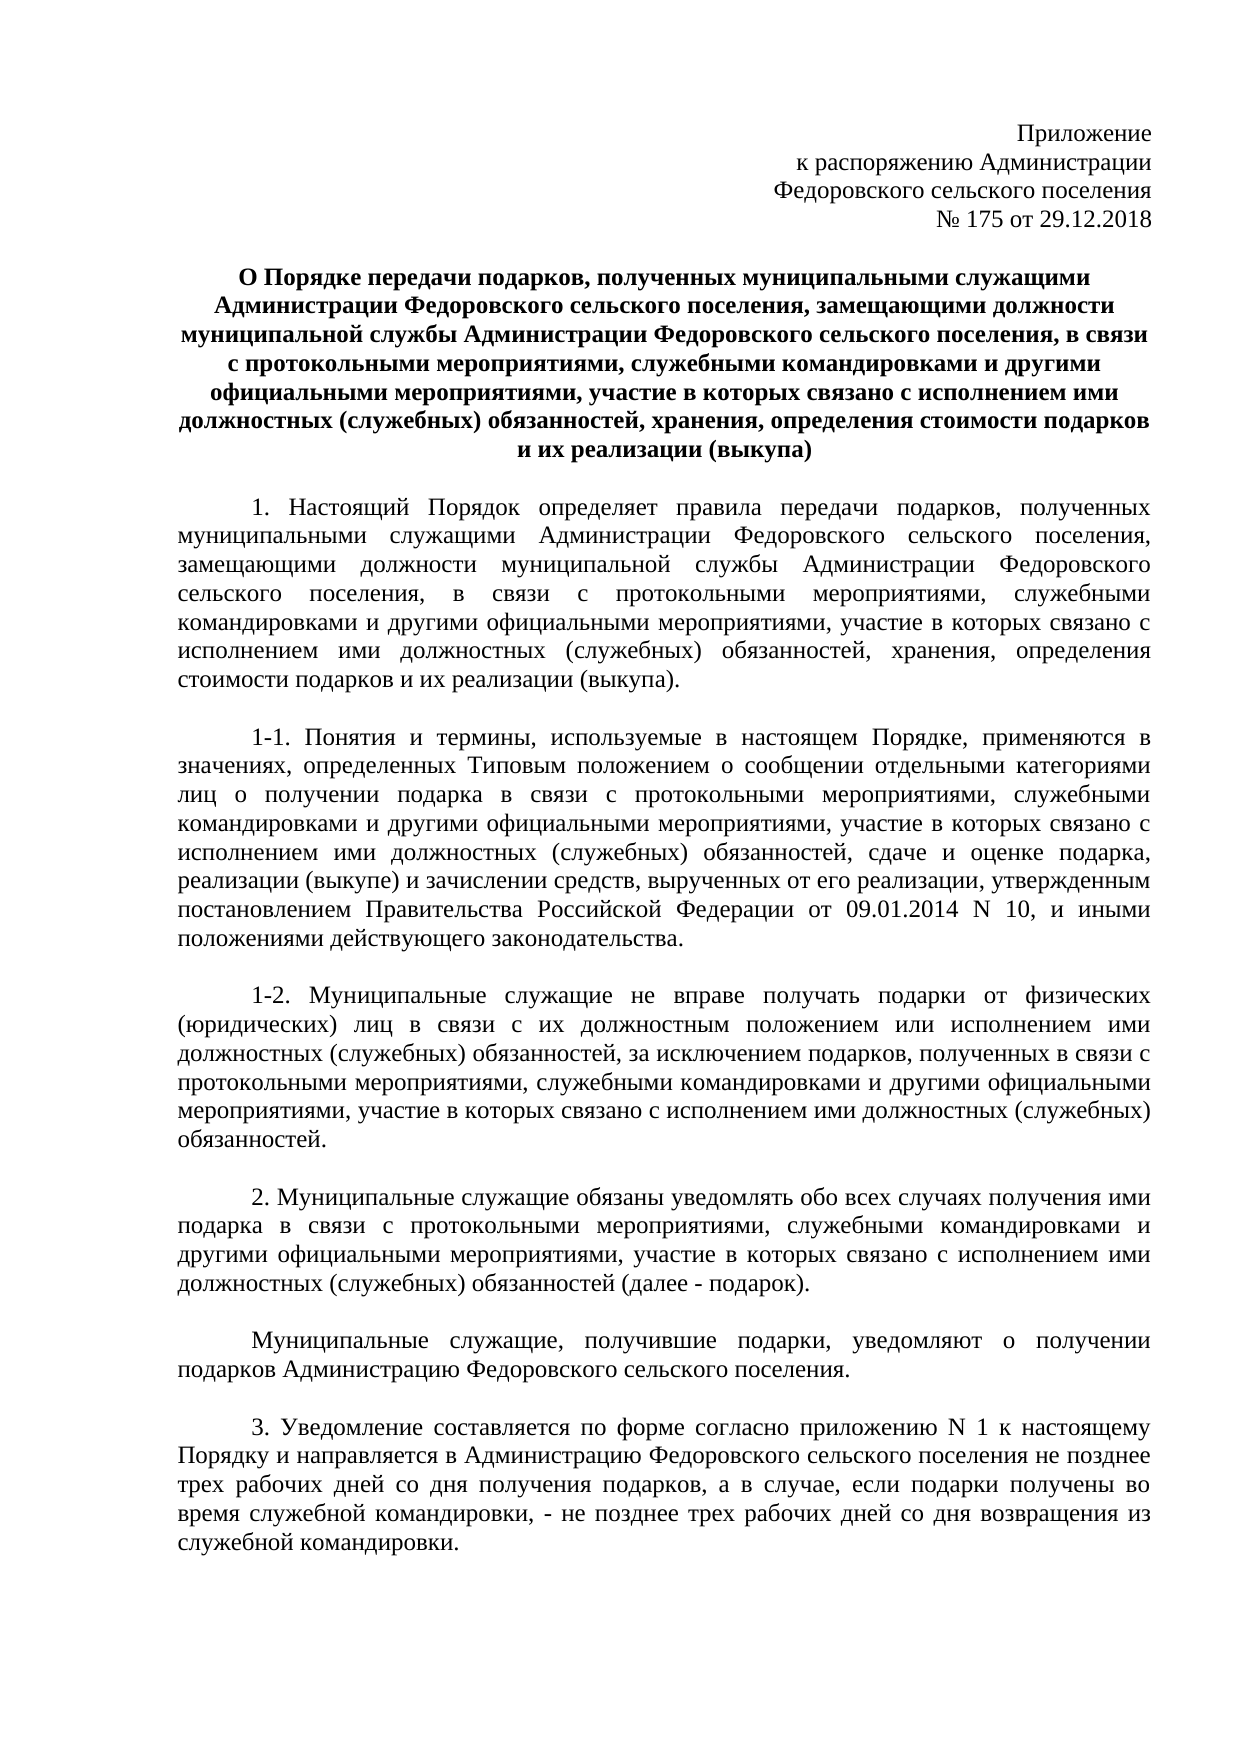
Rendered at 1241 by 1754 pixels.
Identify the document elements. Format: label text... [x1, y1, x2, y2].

text 1-2. Муниципальные служащие не вправе получать подарки от физических (юридических) лиц в связи с их должностным положением или исполнением ими должностных (служебных) обязанностей, за исключением подарков, полученных в связи с протокольными мероприятиями, служебными командировками и другими официальными мероприятиями, участие в которых связано с исполнением ими должностных (служебных) обязанностей. [177, 981, 1152, 1153]
text О Порядке передачи подарков, полученных муниципальными служащими Администрации Федоровского сельского поселения, замещающими должности муниципальной службы Администрации Федоровского сельского поселения, в связи с протокольными мероприятиями, служебными командировками и другими официальными мероприятиями, участие в которых связано с исполнением ими должностных (служебных) обязанностей, хранения, определения стоимости подарков и их реализации (выкупа) [177, 262, 1152, 463]
text 2. Муниципальные служащие обязаны уведомлять обо всех случаях получения ими подарка в связи с протокольными мероприятиями, служебными командировками и другими официальными мероприятиями, участие в которых связано с исполнением ими должностных (служебных) обязанностей (далее - подарок). [177, 1182, 1152, 1297]
text Муниципальные служащие, получившие подарки, уведомляют о получении подарков Администрацию Федоровского сельского поселения. [177, 1326, 1152, 1383]
text Приложение [177, 118, 1152, 147]
text Федоровского сельского поселения [177, 176, 1152, 204]
text 3. Уведомление составляется по форме согласно приложению N 1 к настоящему Порядку и направляется в Администрацию Федоровского сельского поселения не позднее трех рабочих дней со дня получения подарков, а в случае, если подарки получены во время служебной командировки, - не позднее трех рабочих дней со дня возвращения из служебной командировки. [177, 1412, 1152, 1556]
text № 175 от 29.12.2018 [177, 204, 1152, 233]
text 1-1. Понятия и термины, используемые в настоящем Порядке, применяются в значениях, определенных Типовым положением о сообщении отдельными категориями лиц о получении подарка в связи с протокольными мероприятиями, служебными командировками и другими официальными мероприятиями, участие в которых связано с исполнением ими должностных (служебных) обязанностей, сдаче и оценке подарка, реализации (выкупе) и зачислении средств, вырученных от его реализации, утвержденным постановлением Правительства Российской Федерации от 09.01.2014 N 10, и иными положениями действующего законодательства. [177, 722, 1152, 952]
text к распоряжению Администрации [177, 147, 1152, 176]
text 1. Настоящий Порядок определяет правила передачи подарков, полученных муниципальными служащими Администрации Федоровского сельского поселения, замещающими должности муниципальной службы Администрации Федоровского сельского поселения, в связи с протокольными мероприятиями, служебными командировками и другими официальными мероприятиями, участие в которых связано с исполнением ими должностных (служебных) обязанностей, хранения, определения стоимости подарков и их реализации (выкупа). [177, 492, 1152, 693]
